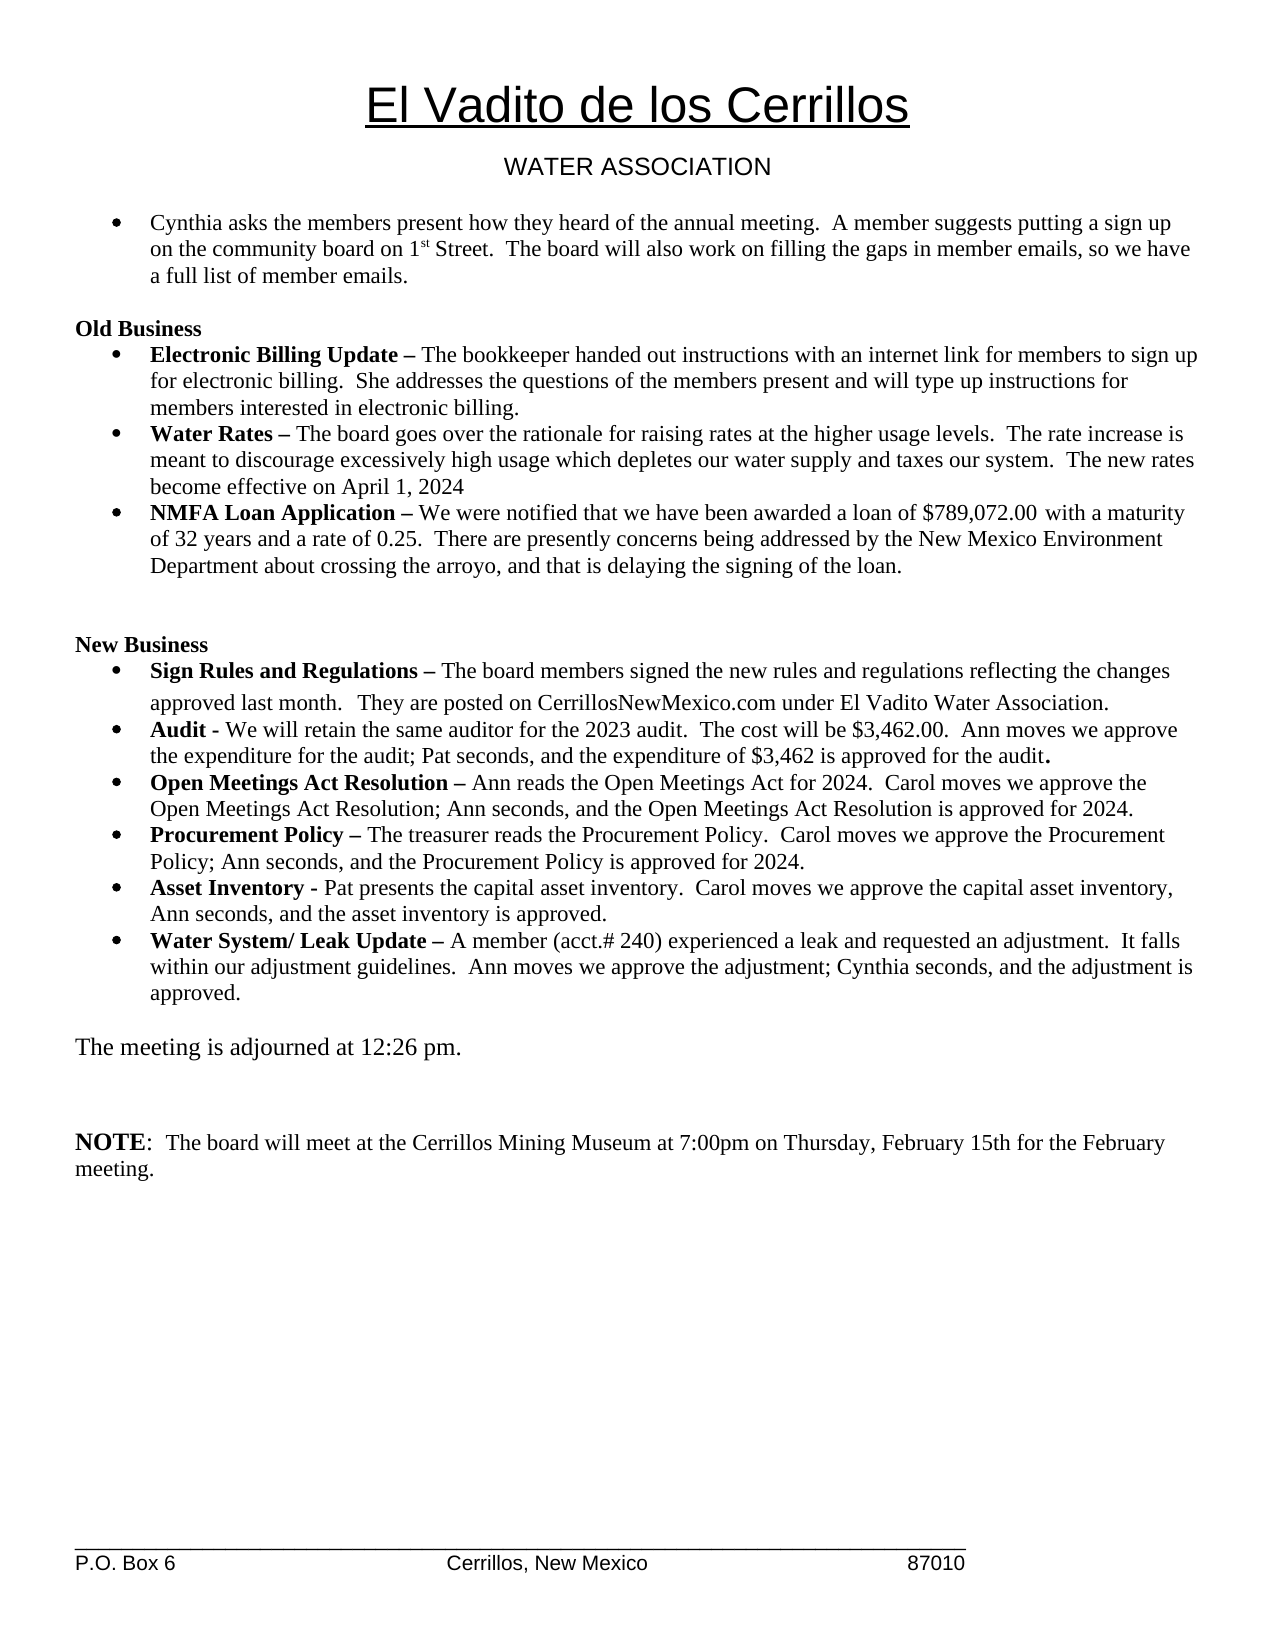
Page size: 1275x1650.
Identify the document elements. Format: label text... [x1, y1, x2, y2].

list Audit - We will retain the same auditor for the 2023 audit. The cost will be $3,462.00. Ann moves we approve the expenditure for the audit; Pat seconds, and the expenditure of $3,462 is approved for the audit. [112, 716, 1200, 769]
list Asset Inventory - Pat presents the capital asset inventory. Carol moves we approve the capital asset inventory, Ann seconds, and the asset inventory is approved. [112, 874, 1200, 927]
list Electronic Billing Update – The bookkeeper handed out instructions with an internet link for members to sign up for electronic billing. She addresses the questions of the members present and will type up instructions for members interested in electronic billing. [112, 341, 1200, 420]
text The meeting is adjourned at 12:26 pm. [75, 1032, 1200, 1061]
text NOTE: The board will meet at the Cerrillos Mining Museum at 7:00pm on Thursday, February 15th for the February meeting. [75, 1127, 1200, 1182]
list Water System/ Leak Update – A member (acct.# 240) experienced a leak and requested an adjustment. It falls within our adjustment guidelines. Ann moves we approve the adjustment; Cynthia seconds, and the adjustment is approved. [112, 927, 1200, 1006]
list Cynthia asks the members present how they heard of the annual meeting. A member suggests putting a sign up on the community board on 1st Street. The board will also work on filling the gaps in member emails, so we have a full list of member emails. [112, 209, 1200, 288]
list Open Meetings Act Resolution – Ann reads the Open Meetings Act for 2024. Carol moves we approve the Open Meetings Act Resolution; Ann seconds, and the Open Meetings Act Resolution is approved for 2024. [112, 769, 1200, 821]
list Sign Rules and Regulations – The board members signed the new rules and regulations reflecting the changes approved last month. They are posted on CerrillosNewMexico.com under El Vadito Water Association. [112, 657, 1200, 716]
list Water Rates – The board goes over the rationale for raising rates at the higher usage levels. The rate increase is meant to discourage excessively high usage which depletes our water supply and taxes our system. The new rates become effective on April 1, 2024 [112, 420, 1200, 499]
text New Business [75, 631, 1200, 657]
list Procurement Policy – The treasurer reads the Procurement Policy. Carol moves we approve the Procurement Policy; Ann seconds, and the Procurement Policy is approved for 2024. [112, 821, 1200, 874]
list NMFA Loan Application – We were notified that we have been awarded a loan of $789,072.00 with a maturity of 32 years and a rate of 0.25. There are presently concerns being addressed by the New Mexico Environment Department about crossing the arroyo, and that is delaying the signing of the loan. [112, 499, 1200, 578]
text Old Business [75, 314, 1200, 341]
